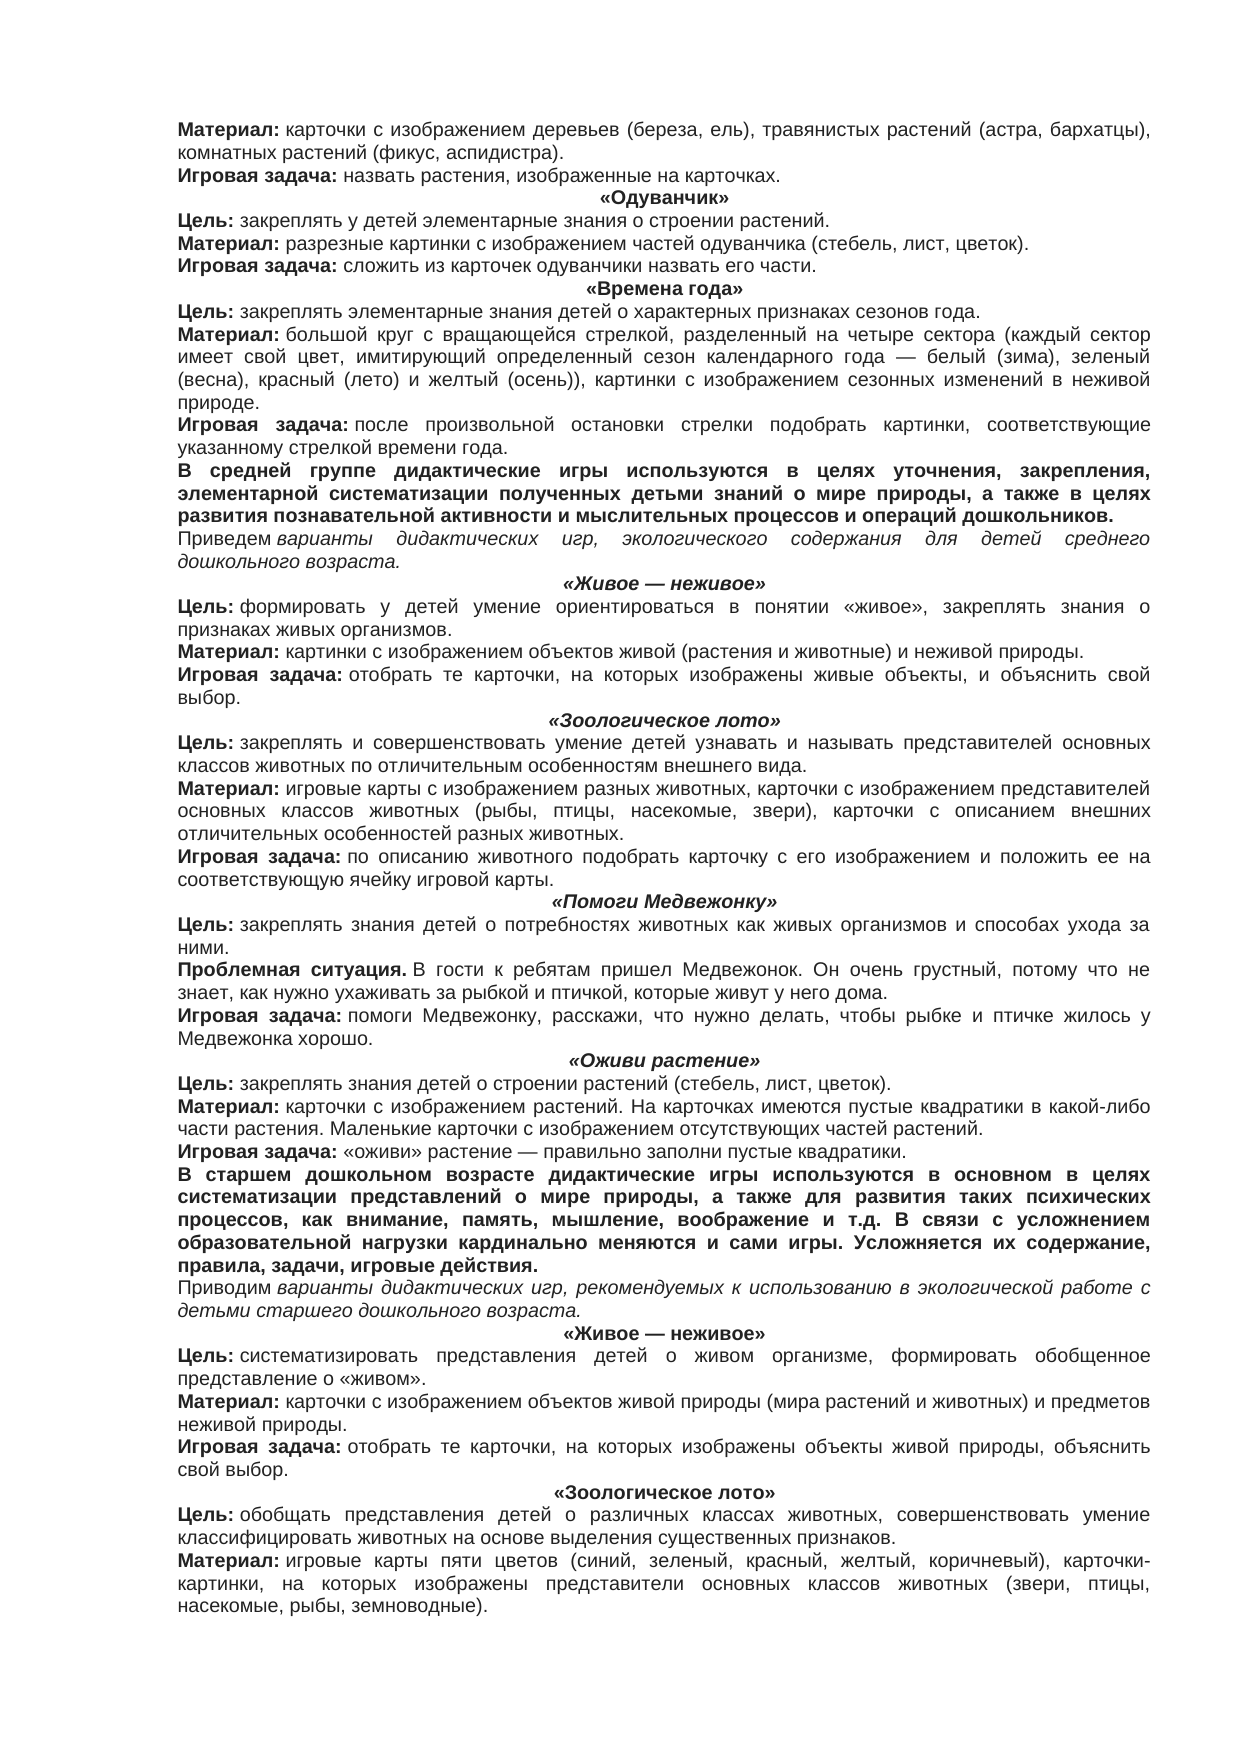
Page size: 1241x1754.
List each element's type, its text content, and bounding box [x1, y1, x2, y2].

text Материал: большой круг с вращающейся стрелкой, разделенный на четыре сектора (каждый сектор имеет свой цвет, имитирующий определенный сезон календарного года — белый (зима), зеленый (весна), красный (лето) и желтый (осень)), картинки с изображением сезонных изменений в неживой природе. [177, 322, 1152, 413]
text «Живое — неживое» [177, 572, 1152, 595]
text Материал: карточки с изображением объектов живой природы (мира растений и животных) и предметов неживой природы. [177, 1390, 1152, 1435]
text Цель: закреплять и совершенствовать умение детей узнавать и называть представителей основных классов животных по отличительным особенностям внешнего вида. [177, 731, 1152, 777]
text «Зоологическое лото» [177, 1481, 1152, 1503]
text В средней группе дидактические игры используются в целях уточнения, закрепления, элементарной систематизации полученных детьми знаний о мире природы, а также в целях развития познавательной активности и мыслительных процессов и операций дошкольников. [177, 459, 1152, 527]
text «Времена года» [177, 277, 1152, 300]
text Цель: закреплять у детей элементарные знания о строении растений. [177, 209, 1152, 232]
text Приведем варианты дидактических игр, экологического содержания для детей среднего дошкольного возраста. [177, 527, 1152, 572]
text Цель: обобщать представления детей о различных классах животных, совершенствовать умение классифицировать животных на основе выделения существенных признаков. [177, 1503, 1152, 1549]
text Проблемная ситуация. В гости к ребятам пришел Медвежонок. Он очень грустный, потому что не знает, как нужно ухаживать за рыбкой и птичкой, которые живут у него дома. [177, 958, 1152, 1004]
text «Помоги Медвежонку» [177, 890, 1152, 913]
text Игровая задача: после произвольной остановки стрелки подобрать картинки, соответствующие указанному стрелкой времени года. [177, 413, 1152, 459]
text Материал: картинки с изображением объектов живой (растения и животные) и неживой природы. [177, 640, 1152, 663]
text Цель: систематизировать представления детей о живом организме, формировать обобщенное представление о «живом». [177, 1344, 1152, 1390]
text «Одуванчик» [177, 186, 1152, 209]
text Материал: карточки с изображением растений. На карточках имеются пустые квадратики в какой-либо части растения. Маленькие карточки с изображением отсутствующих частей растений. [177, 1094, 1152, 1140]
text «Живое — неживое» [177, 1322, 1152, 1344]
text «Оживи растение» [177, 1049, 1152, 1072]
text Цель: формировать у детей умение ориентироваться в понятии «живое», закреплять знания о признаках живых организмов. [177, 595, 1152, 640]
text Материал: разрезные картинки с изображением частей одуванчика (стебель, лист, цветок). [177, 232, 1152, 254]
text Цель: закреплять знания детей о потребностях животных как живых организмов и способах ухода за ними. [177, 913, 1152, 958]
text Цель: закреплять элементарные знания детей о характерных признаках сезонов года. [177, 300, 1152, 322]
text Игровая задача: назвать растения, изображенные на карточках. [177, 163, 1152, 186]
text Цель: закреплять знания детей о строении растений (стебель, лист, цветок). [177, 1072, 1152, 1094]
text Игровая задача: помоги Медвежонку, расскажи, что нужно делать, чтобы рыбке и птичке жилось у Медвежонка хорошо. [177, 1004, 1152, 1049]
text Материал: игровые карты с изображением разных животных, карточки с изображением представителей основных классов животных (рыбы, птицы, насекомые, звери), карточки с описанием внешних отличительных особенностей разных животных. [177, 777, 1152, 845]
text В старшем дошкольном возрасте дидактические игры используются в основном в целях систематизации представлений о мире природы, а также для развития таких психических процессов, как внимание, память, мышление, воображение и т.д. В связи с усложнением образовательной нагрузки кардинально меняются и сами игры. Усложняется их содержание, правила, задачи, игровые действия. [177, 1163, 1152, 1276]
text «Зоологическое лото» [177, 708, 1152, 731]
text Игровая задача: сложить из карточек одуванчики назвать его части. [177, 254, 1152, 277]
text Приводим варианты дидактических игр, рекомендуемых к использованию в экологической работе с детьми старшего дошкольного возраста. [177, 1276, 1152, 1322]
text Материал: карточки с изображением деревьев (береза, ель), травянистых растений (астра, бархатцы), комнатных растений (фикус, аспидистра). [177, 118, 1152, 163]
text Материал: игровые карты пяти цветов (синий, зеленый, красный, желтый, коричневый), карточки-картинки, на которых изображены представители основных классов животных (звери, птицы, насекомые, рыбы, земноводные). [177, 1549, 1152, 1617]
text Игровая задача: по описанию животного подобрать карточку с его изображением и положить ее на соответствующую ячейку игровой карты. [177, 845, 1152, 890]
text Игровая задача: «оживи» растение — правильно заполни пустые квадратики. [177, 1140, 1152, 1163]
text Игровая задача: отобрать те карточки, на которых изображены объекты живой природы, объяснить свой выбор. [177, 1435, 1152, 1481]
text Игровая задача: отобрать те карточки, на которых изображены живые объекты, и объяснить свой выбор. [177, 663, 1152, 708]
